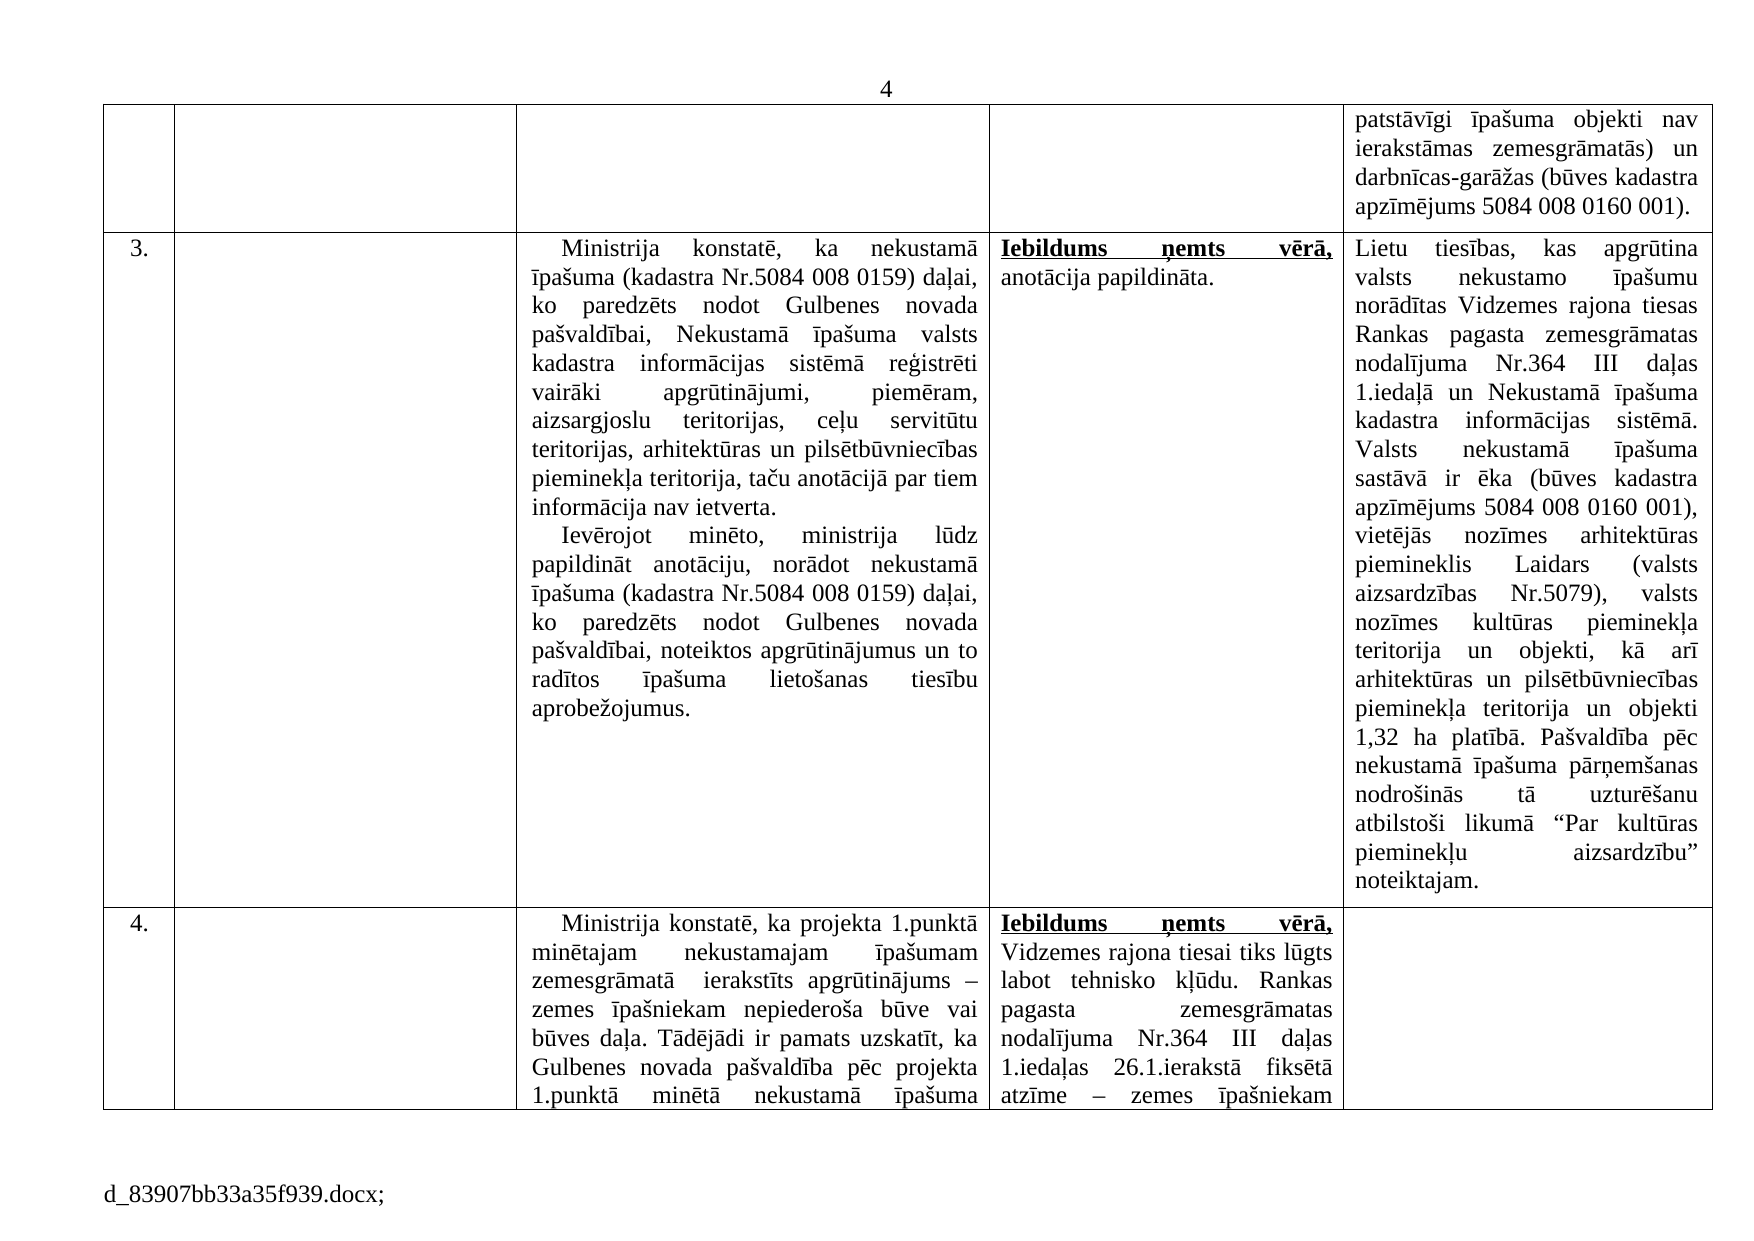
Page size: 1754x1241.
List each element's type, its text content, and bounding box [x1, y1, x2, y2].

table_cell [1344, 908, 1712, 1109]
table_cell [990, 105, 1343, 232]
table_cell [175, 105, 516, 232]
table_cell 4. [104, 908, 174, 1109]
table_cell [990, 908, 1343, 1109]
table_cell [1344, 105, 1712, 232]
table_cell Lietu tiesības, kas apgrūtina valsts nekustamo īpašumu norādītas Vidzemes rajona tiesas Rankas pagasta zemesgrāmatas nodalījuma Nr.364 III daļas 1.iedaļā un Nekustamā īpašuma kadastra informācijas sistēmā. Valsts nekustamā īpašuma sastāvā ir ēka (būves kadastra apzīmējums 5084 008 0160 001), vietējās nozīmes arhitektūras piemineklis Laidars (valsts aizsardzības Nr.5079), valsts nozīmes kultūras pieminekļa teritorija un objekti, kā arī arhitektūras un pilsētbūvniecības pieminekļa teritorija un objekti 1,32 ha platībā. Pašvaldība pēc nekustamā īpašuma pārņemšanas nodrošinās tā uzturēšanu atbilstoši likumā “Par kultūras pieminekļu aizsardzību” noteiktajam. [1344, 233, 1712, 907]
table_cell Ministrija konstatē, ka nekustamā īpašuma (kadastra Nr.5084 008 0159) daļai, ko paredzēts nodot Gulbenes novada pašvaldībai, Nekustamā īpašuma valsts kadastra informācijas sistēmā reģistrēti vairāki apgrūtinājumi, piemēram, aizsargjoslu teritorijas, ceļu servitūtu teritorijas, arhitektūras un pilsētbūvniecības pieminekļa teritorija, taču anotācijā par tiem informācija nav ietverta. Ievērojot minēto, ministrija lūdz papildināt anotāciju, norādot nekustamā īpašuma (kadastra Nr.5084 008 0159) daļai, ko paredzēts nodot Gulbenes novada pašvaldībai, noteiktos apgrūtinājumus un to radītos īpašuma lietošanas tiesību aprobežojumus. [517, 233, 989, 907]
table_cell Iebildums ņemts vērā, anotācija papildināta. [990, 233, 1343, 907]
table_cell [175, 233, 516, 907]
table_cell [175, 908, 516, 1109]
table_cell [517, 908, 989, 1109]
table_cell 2. [104, 105, 174, 232]
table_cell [517, 105, 989, 232]
table_cell 3. [104, 233, 174, 907]
